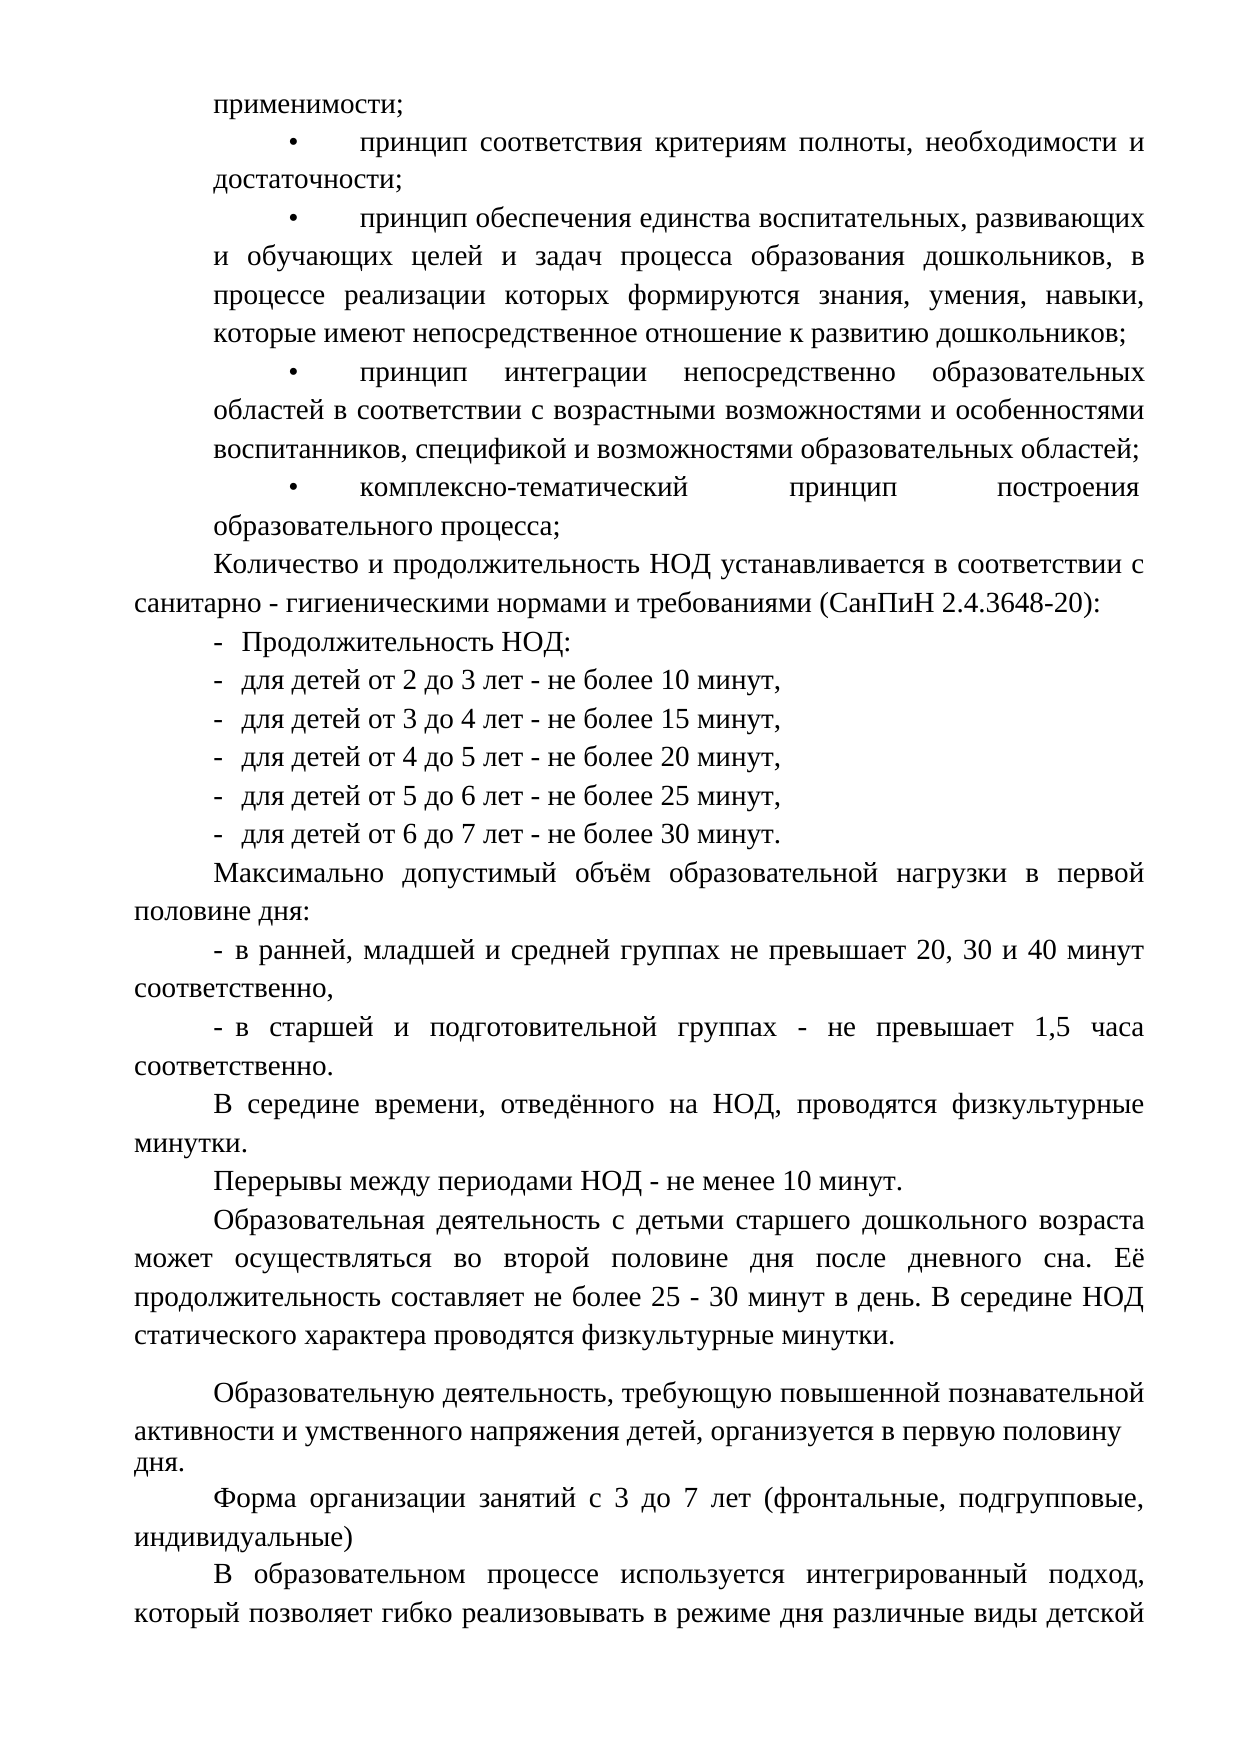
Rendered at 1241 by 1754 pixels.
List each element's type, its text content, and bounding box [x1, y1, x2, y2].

list принцип интеграции непосредственно образовательных областей в соответствии с возрастными возможностями и особенностями воспитанников, спецификой и возможностями образовательных областей; [213, 350, 1145, 466]
list принцип обеспечения единства воспитательных, развивающих и обучающих целей и задач процесса образования дошкольников, в процессе реализации которых формируются знания, умения, навыки, которые имеют непосредственное отношение к развитию дошкольников; [213, 196, 1145, 350]
list в старшей и подготовительной группах - не превышает 1,5 часа соответственно. [134, 1006, 1145, 1083]
list комплексно-тематический принцип построения [213, 466, 1145, 504]
text Перерывы между периодами НОД - не менее 10 минут. [134, 1160, 1145, 1198]
list для детей от 2 до 3 лет - не более 10 минут, [134, 659, 1145, 697]
list для детей от 6 до 7 лет - не более 30 минут. [134, 813, 1145, 851]
text Образовательная деятельность с детьми старшего дошкольного возраста может осуществляться во второй половине дня после дневного сна. Её продолжительность составляет не более 25 - 30 минут в день. В середине НОД статического характера проводятся физкультурные минутки. [134, 1198, 1145, 1352]
text Форма организации занятий с 3 до 7 лет (фронтальные, подгрупповые, индивидуальные) [134, 1477, 1145, 1553]
list Продолжительность НОД: [134, 620, 1145, 659]
list принцип соответствия критериям полноты, необходимости и достаточности; [213, 121, 1145, 196]
text В середине времени, отведённого на НОД, проводятся физкультурные минутки. [134, 1083, 1145, 1160]
text Максимально допустимый объём образовательной нагрузки в первой половине дня: [134, 851, 1145, 928]
text Образовательную деятельность, требующую повышенной познавательной активности и умственного напряжения детей, организуется в первую половину [134, 1371, 1145, 1448]
list для детей от 5 до 6 лет - не более 25 минут, [134, 774, 1145, 813]
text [134, 1553, 1145, 1629]
text Количество и продолжительность НОД устанавливается в соответствии с санитарно - гигиеническими нормами и требованиями (СанПиН 2.4.3648-20): [134, 543, 1145, 620]
list для детей от 3 до 4 лет - не более 15 минут, [134, 697, 1145, 736]
list для детей от 4 до 5 лет - не более 20 минут, [134, 736, 1145, 774]
list в ранней, младшей и средней группах не превышает 20, 30 и 40 минут соответственно, [134, 928, 1145, 1006]
text образовательного процесса; [134, 504, 1145, 543]
text дня. [134, 1448, 1145, 1477]
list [213, 83, 1145, 121]
